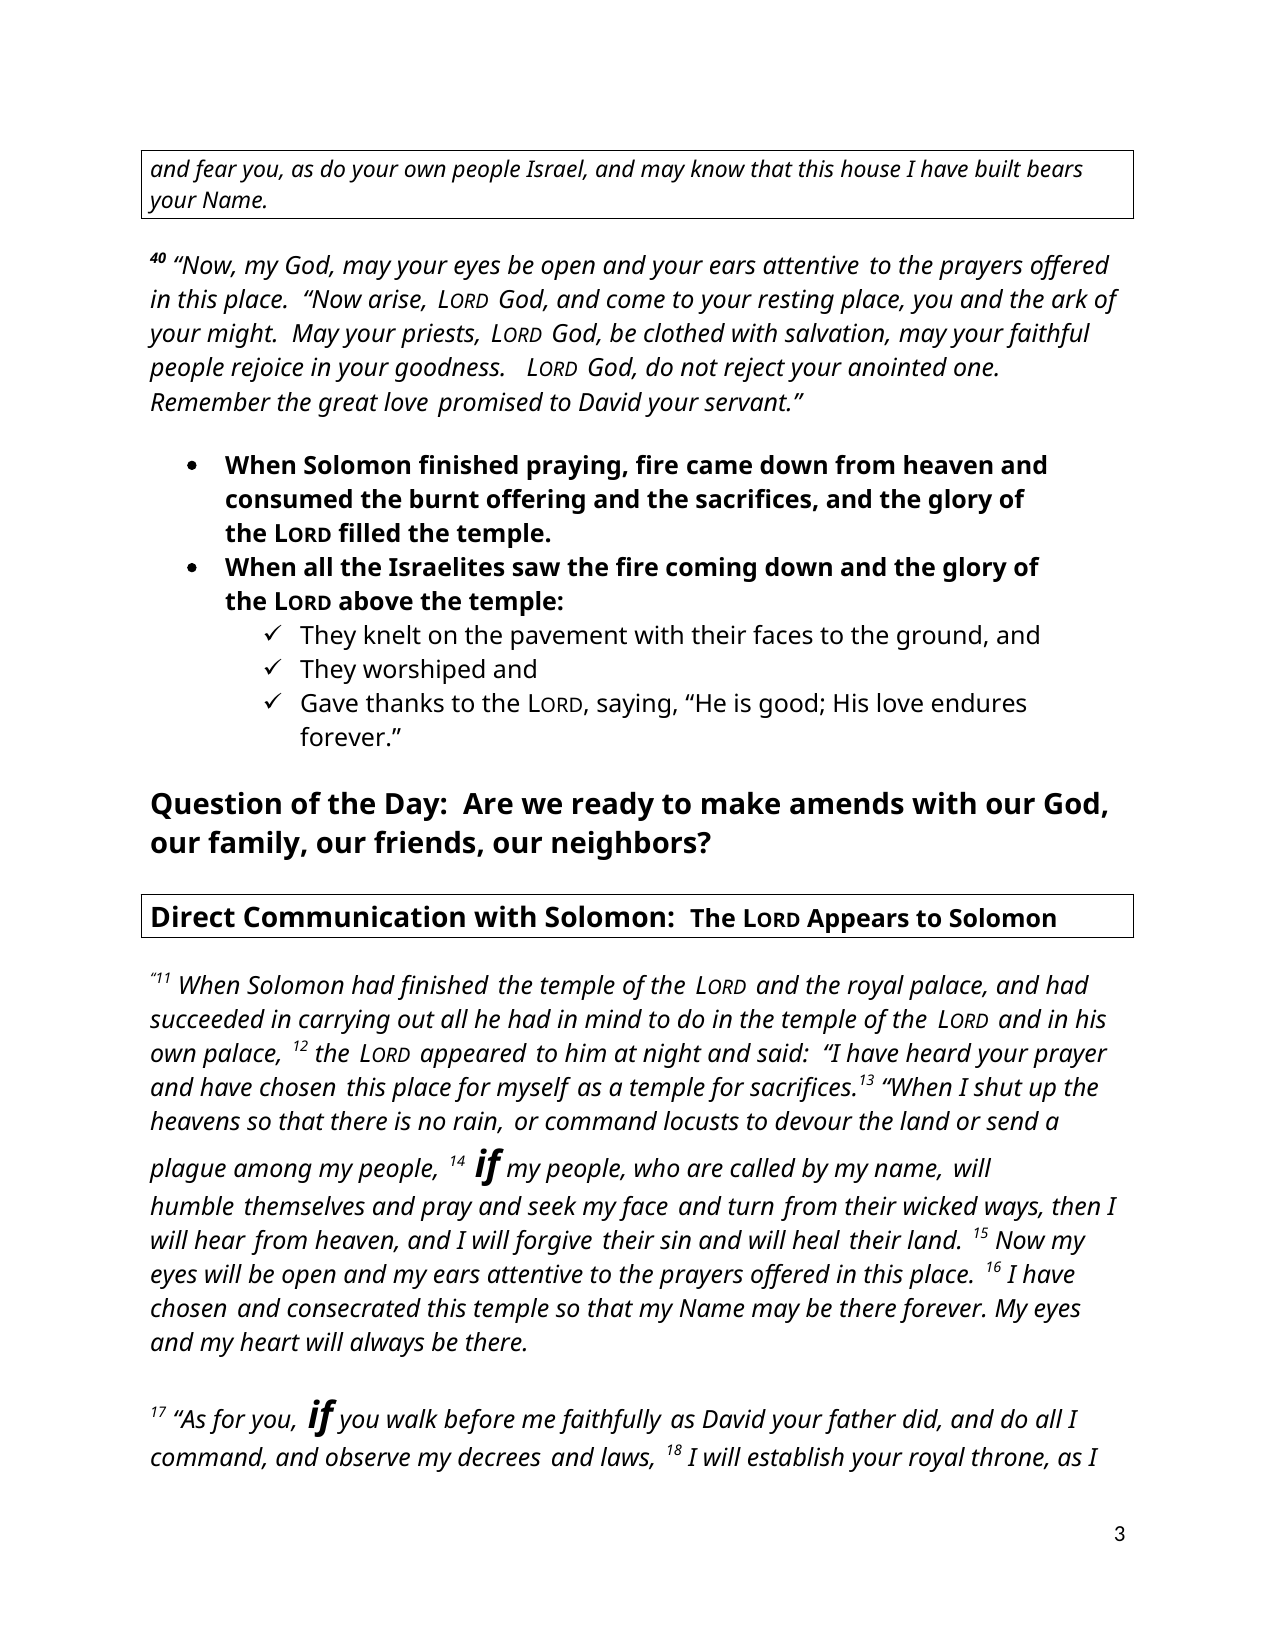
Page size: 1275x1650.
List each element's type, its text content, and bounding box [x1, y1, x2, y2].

text 40 “Now, my God, may your eyes be open and your ears attentive to the prayers offered in this place. “Now arise, Lord God, and come to your resting place, you and the ark of your might. May your priests, Lord God, be clothed with salvation, may your faithful people rejoice in your goodness. Lord God, do not reject your anointed one. Remember the great love promised to David your servant.” [150, 310, 1125, 481]
list Gave thanks to the Lord, saying, “He is good; His love endures forever.” [262, 748, 1125, 816]
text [142, 151, 1133, 280]
text “11 When Solomon had finished the temple of the Lord and the royal palace, and had succeeded in carrying out all he had in mind to do in the temple of the Lord and in his own palace, 12 the Lord appeared to him at night and said: “I have heard your prayer and have chosen this place for myself as a temple for sacrifices.13 “When I shut up the heavens so that there is no rain, or command locusts to devour the land or send a plague among my people, 14 if my people, who are called by my name, will humble themselves and pray and seek my face and turn from their wicked ways, then I will hear from heaven, and I will forgive their sin and will heal their land. 15 Now my eyes will be open and my ears attentive to the prayers offered in this place. 16 I have chosen and consecrated this temple so that my Name may be there forever. My eyes and my heart will always be there. [150, 1030, 1125, 1422]
text Question of the Day: Are we ready to make amends with our God, our family, our friends, our neighbors? [150, 846, 1125, 925]
subtitle Direct Communication with Solomon: The Lord Appears to Solomon [142, 957, 1133, 1000]
list When Solomon finished praying, fire came down from heaven and consumed the burnt offering and the sacrifices, and the glory of the Lord filled the temple. [187, 510, 1125, 612]
list When all the Israelites saw the fire coming down and the glory of the Lord above the temple: [187, 612, 1125, 680]
list They knelt on the pavement with their faces to the ground, and [262, 680, 1125, 714]
list They worshiped and [262, 714, 1125, 748]
